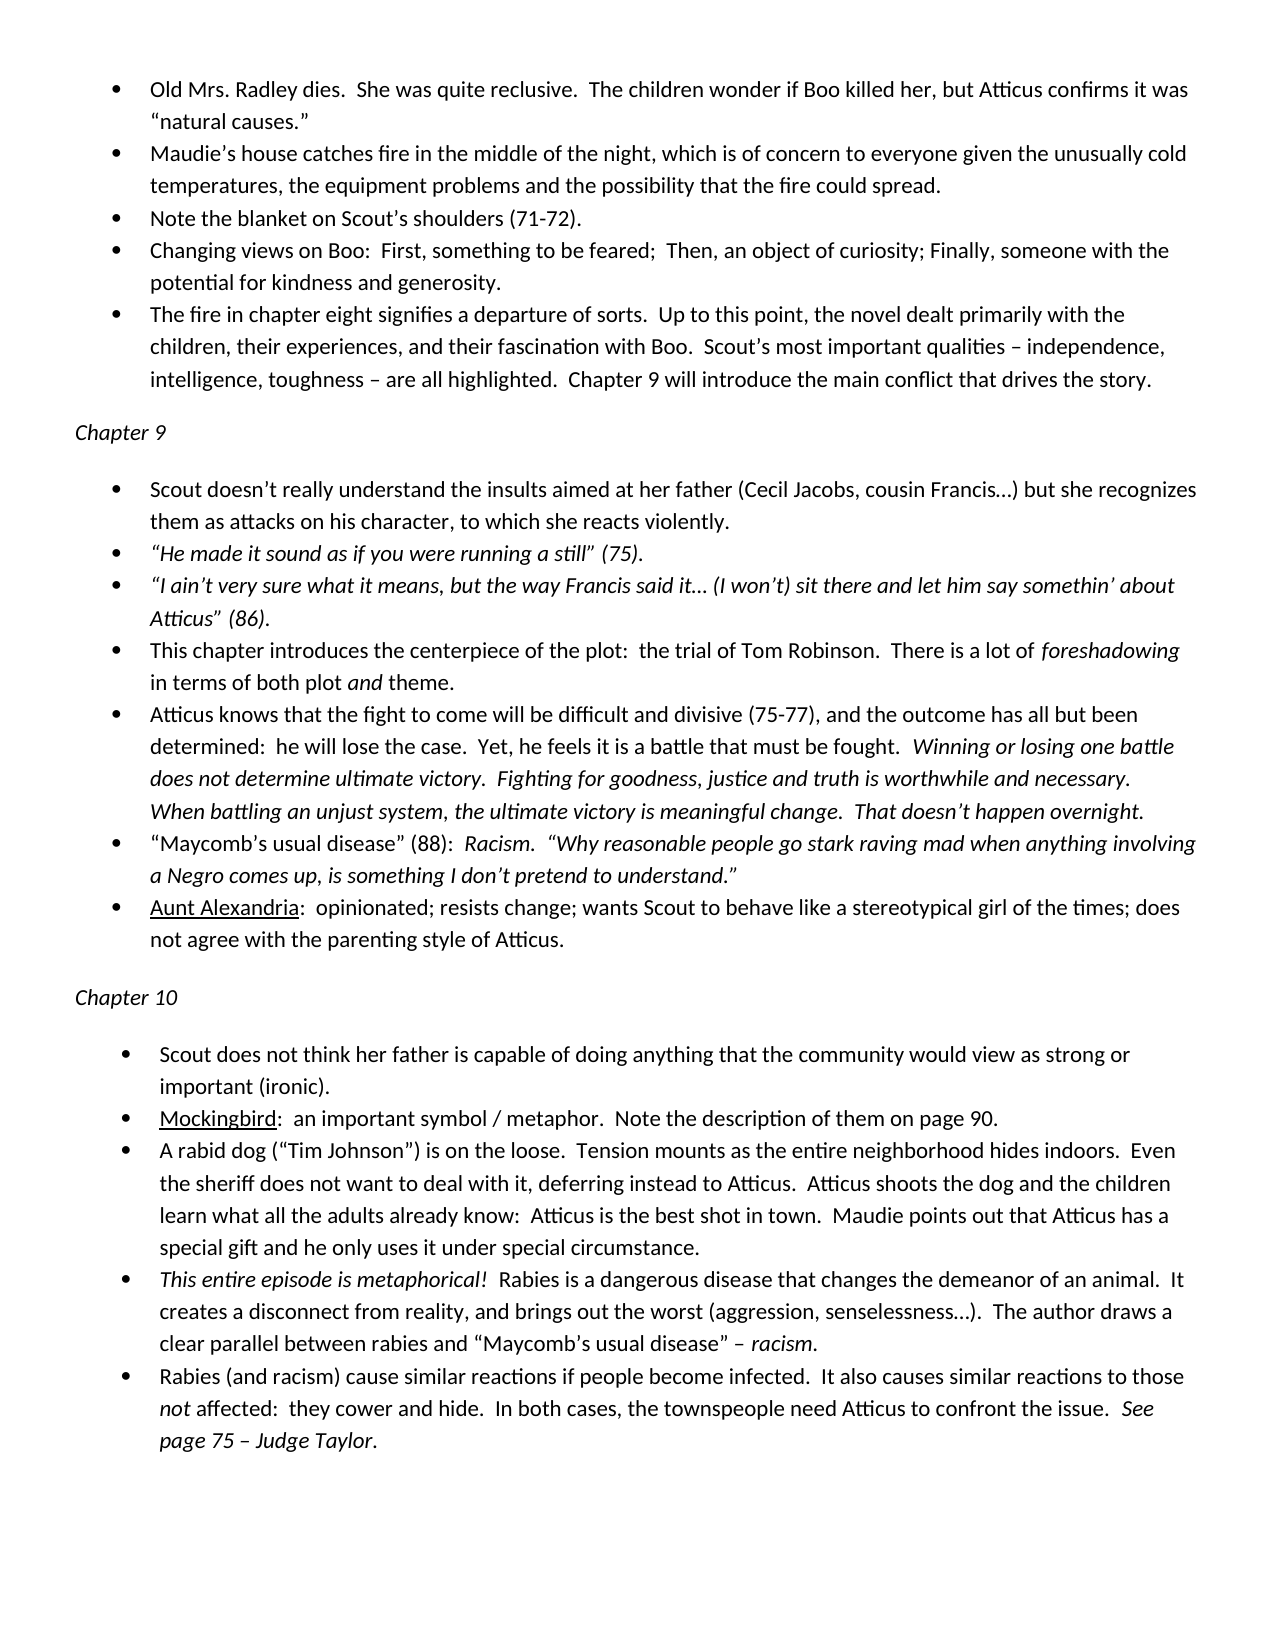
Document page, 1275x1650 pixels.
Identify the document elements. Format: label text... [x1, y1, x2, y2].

list Note the blanket on Scout’s shoulders (71-72). [112, 204, 1200, 232]
list Scout doesn’t really understand the insults aimed at her father (Cecil Jacobs, cousin Francis…) but she recognizes them as attacks on his character, to which she reacts violently. [112, 475, 1200, 535]
list Changing views on Boo: First, something to be feared; Then, an object of curiosity; Finally, someone with the potential for kindness and generosity. [112, 236, 1200, 296]
list Aunt Alexandria: opinionated; resists change; wants Scout to behave like a stereotypical girl of the times; does not agree with the parenting style of Atticus. [112, 893, 1200, 953]
list This chapter introduces the centerpiece of the plot: the trial of Tom Robinson. There is a lot of foreshadowing in terms of both plot and theme. [112, 636, 1200, 696]
list Scout does not think her father is capable of doing anything that the community would view as strong or important (ironic). [122, 1040, 1200, 1100]
text Chapter 10 [75, 983, 1200, 1011]
list Maudie’s house catches fire in the middle of the night, which is of concern to everyone given the unusually cold temperatures, the equipment problems and the possibility that the fire could spread. [112, 139, 1200, 199]
list Rabies (and racism) cause similar reactions if people become infected. It also causes similar reactions to those not affected: they cower and hide. In both cases, the townspeople need Atticus to confront the issue. See page 75 – Judge Taylor. [122, 1362, 1200, 1454]
list A rabid dog (“Tim Johnson”) is on the loose. Tension mounts as the entire neighborhood hides indoors. Even the sheriff does not want to deal with it, deferring instead to Atticus. Atticus shoots the dog and the children learn what all the adults already know: Atticus is the best shot in town. Maudie points out that Atticus has a special gift and he only uses it under special circumstance. [122, 1136, 1200, 1261]
list Mockingbird: an important symbol / metaphor. Note the description of them on page 90. [122, 1104, 1200, 1132]
list “I ain’t very sure what it means, but the way Francis said it… (I won’t) sit there and let him say somethin’ about Atticus” (86). [112, 571, 1200, 632]
list Atticus knows that the fight to come will be difficult and divisive (75-77), and the outcome has all but been determined: he will lose the case. Yet, he feels it is a battle that must be fought. Winning or losing one battle does not determine ultimate victory. Fighting for goodness, justice and truth is worthwhile and necessary. When battling an unjust system, the ultimate victory is meaningful change. That doesn’t happen overnight. [112, 700, 1200, 825]
list The fire in chapter eight signifies a departure of sorts. Up to this point, the novel dealt primarily with the children, their experiences, and their fascination with Boo. Scout’s most important qualities – independence, intelligence, toughness – are all highlighted. Chapter 9 will introduce the main conflict that drives the story. [112, 300, 1200, 393]
text Chapter 9 [75, 418, 1200, 446]
list This entire episode is metaphorical! Rabies is a dangerous disease that changes the demeanor of an animal. It creates a disconnect from reality, and brings out the worst (aggression, senselessness…). The author draws a clear parallel between rabies and “Maycomb’s usual disease” – racism. [122, 1265, 1200, 1358]
list “He made it sound as if you were running a still” (75). [112, 539, 1200, 567]
list Old Mrs. Radley dies. She was quite reclusive. The children wonder if Boo killed her, but Atticus confirms it was “natural causes.” [112, 75, 1200, 135]
list “Maycomb’s usual disease” (88): Racism. “Why reasonable people go stark raving mad when anything involving a Negro comes up, is something I don’t pretend to understand.” [112, 829, 1200, 889]
